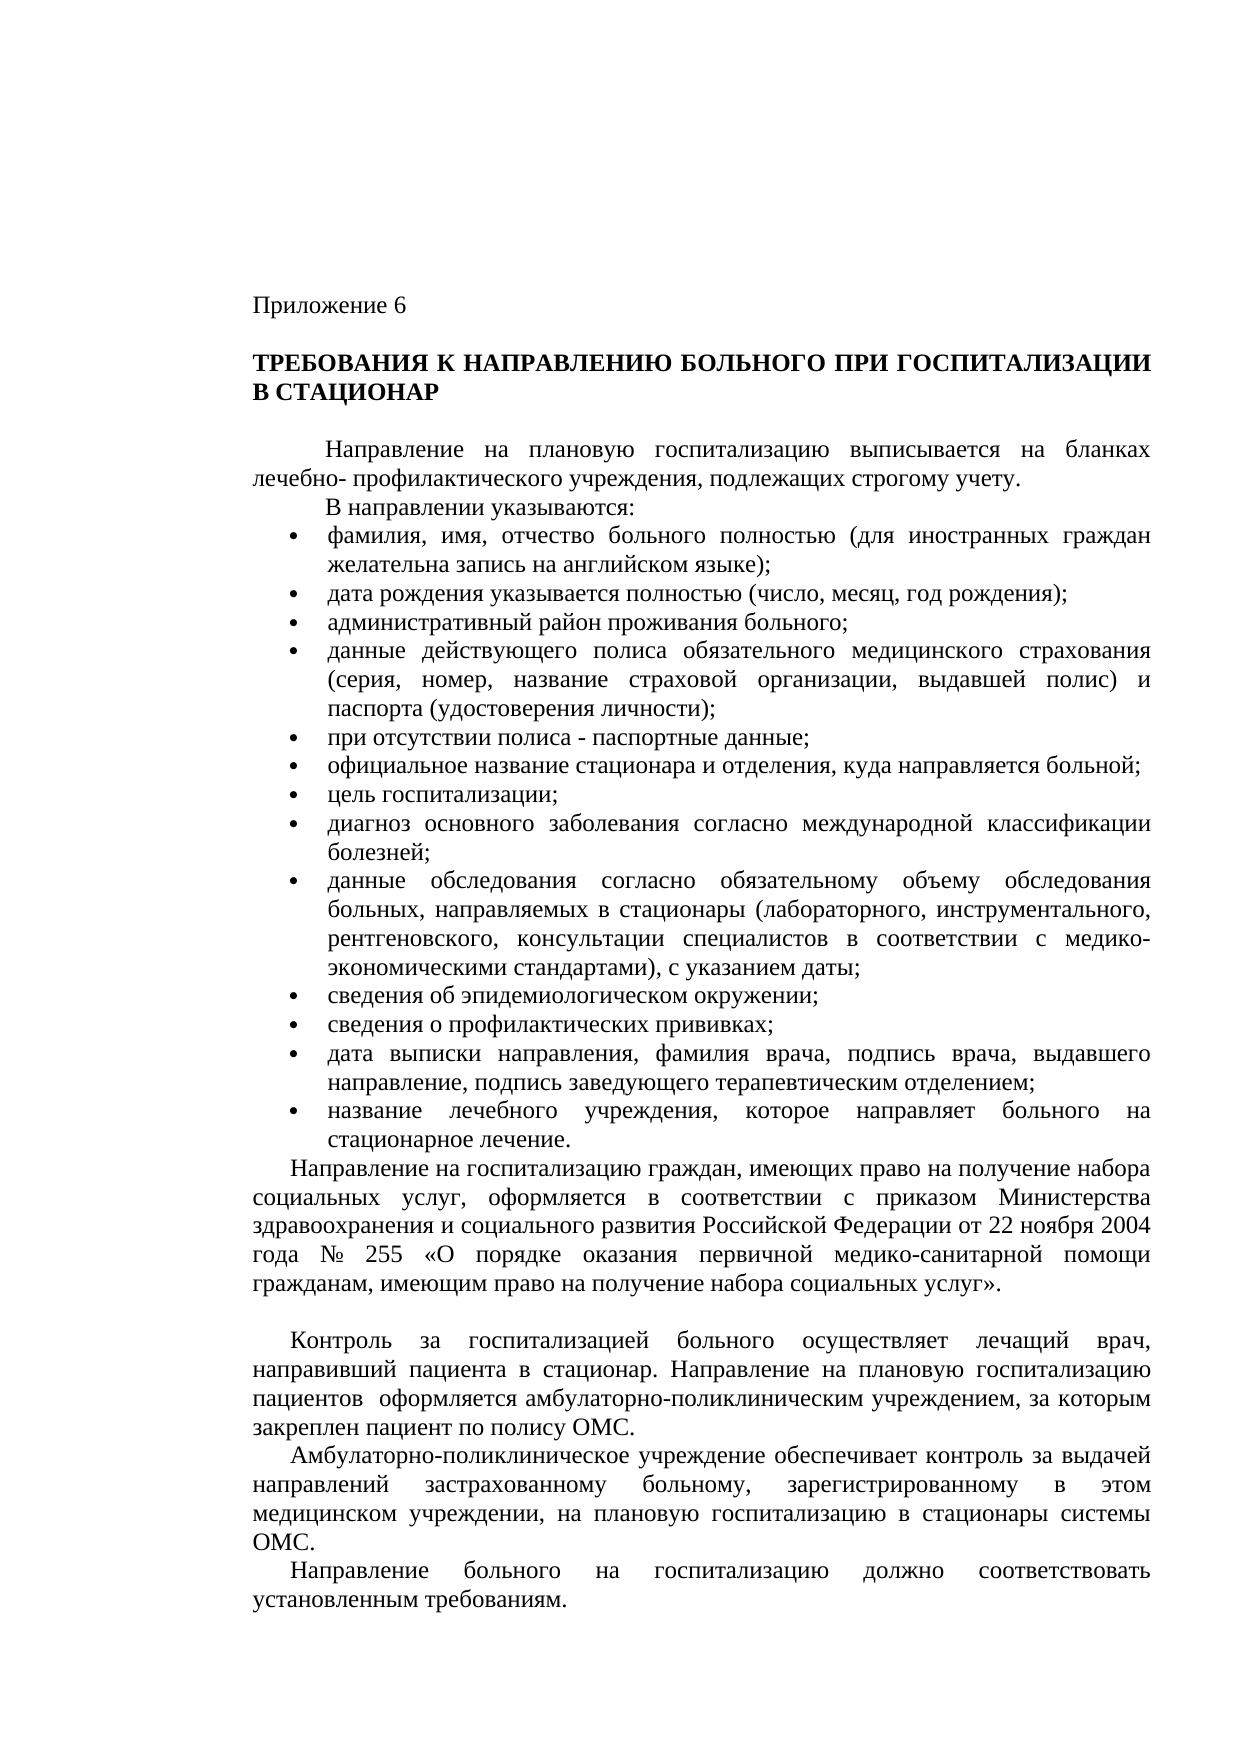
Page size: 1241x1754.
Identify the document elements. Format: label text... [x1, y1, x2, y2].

list дата выписки направления, фамилия врача, подпись врача, выдавшего направление, подпись заведующего терапевтическим отделением; [290, 1038, 1152, 1096]
list административный район проживания больного; [290, 607, 1152, 636]
text Направление на госпитализацию граждан, имеющих право на получение набора социальных услуг, оформляется в соответствии с приказом Министерства здравоохранения и социального развития Российской Федерации от 22 ноября 2004 года № 255 «О порядке оказания первичной медико-санитарной помощи гражданам, имеющим право на получение набора социальных услуг». [252, 1153, 1152, 1297]
list данные обследования согласно обязательному объему обследования больных, направляемых в стационары (лабораторного, инструментального, рентгеновского, консультации специалистов в соответствии с медико-экономическими стандартами), с указанием даты; [290, 866, 1152, 981]
text Приложение 6 [252, 291, 1152, 319]
list официальное название стационара и отделения, куда направляется больной; [290, 751, 1152, 779]
list фамилия, имя, отчество больного полностью (для иностранных граждан желательна запись на английском языке); [290, 521, 1152, 578]
text Амбулаторно-поликлиническое учреждение обеспечивает контроль за выдачей направлений застрахованному больному, зарегистрированному в этом медицинском учреждении, на плановую госпитализацию в стационары системы ОМС. [252, 1441, 1152, 1556]
list данные действующего полиса обязательного медицинского страхования (серия, номер, название страховой организации, выдавшей полис) и паспорта (удостоверения личности); [290, 636, 1152, 722]
list цель госпитализации; [290, 779, 1152, 808]
text Направление больного на госпитализацию должно соответствовать установленным требованиям. [252, 1556, 1152, 1613]
list сведения об эпидемиологическом окружении; [290, 981, 1152, 1009]
list дата рождения указывается полностью (число, месяц, год рождения); [290, 578, 1152, 607]
list сведения о профилактических прививках; [290, 1009, 1152, 1038]
subtitle Требования к направлению больного при госпитализации в стационар [252, 348, 1152, 406]
list при отсутствии полиса - паспортные данные; [290, 722, 1152, 751]
list название лечебного учреждения, которое направляет больного на стационарное лечение. [290, 1096, 1152, 1153]
list диагноз основного заболевания согласно международной классификации болезней; [290, 808, 1152, 866]
text Направление на плановую госпитализацию выписывается на бланках лечебно- профилактического учреждения, подлежащих строгому учету. [252, 434, 1152, 492]
text В направлении указываются: [252, 492, 1152, 521]
text Контроль за госпитализацией больного осуществляет лечащий врач, направивший пациента в стационар. Направление на плановую госпитализацию пациентов оформляется амбулаторно-поликлиническим учреждением, за которым закреплен пациент по полису ОМС. [252, 1326, 1152, 1441]
